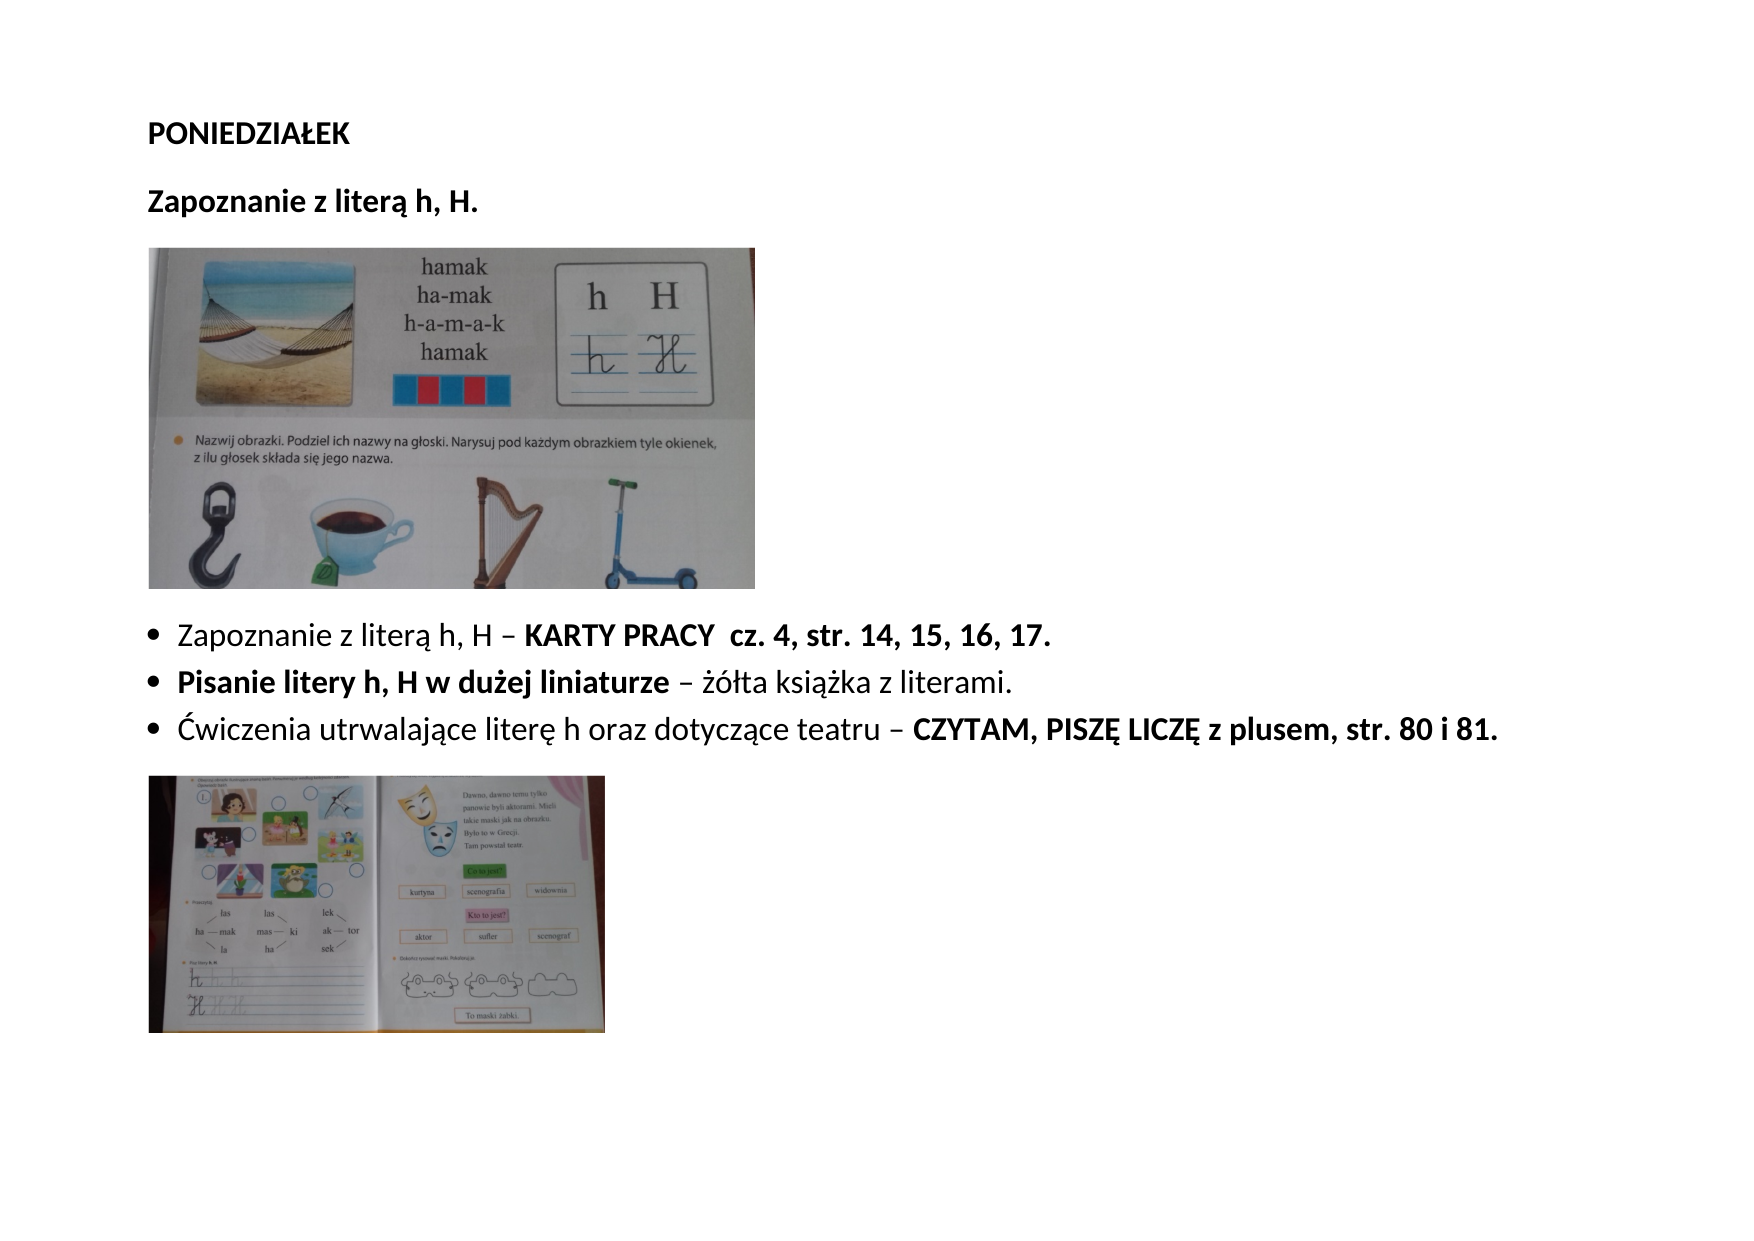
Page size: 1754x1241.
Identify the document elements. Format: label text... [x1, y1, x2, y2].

list Ćwiczenia utrwalające literę h oraz dotyczące teatru – CZYTAM, PISZĘ LICZĘ z plusem, str. 80 i 81. [148, 708, 1728, 748]
list Zapoznanie z literą h, H – KARTY PRACY cz. 4, str. 14, 15, 16, 17. [148, 614, 1728, 655]
text PONIEDZIAŁEK [148, 112, 1728, 153]
list Pisanie litery h, H w dużej liniaturze – żółta książka z literami. [148, 661, 1728, 702]
picture [149, 248, 754, 589]
picture [149, 776, 604, 1033]
text Zapoznanie z literą h, H. [148, 180, 1728, 221]
